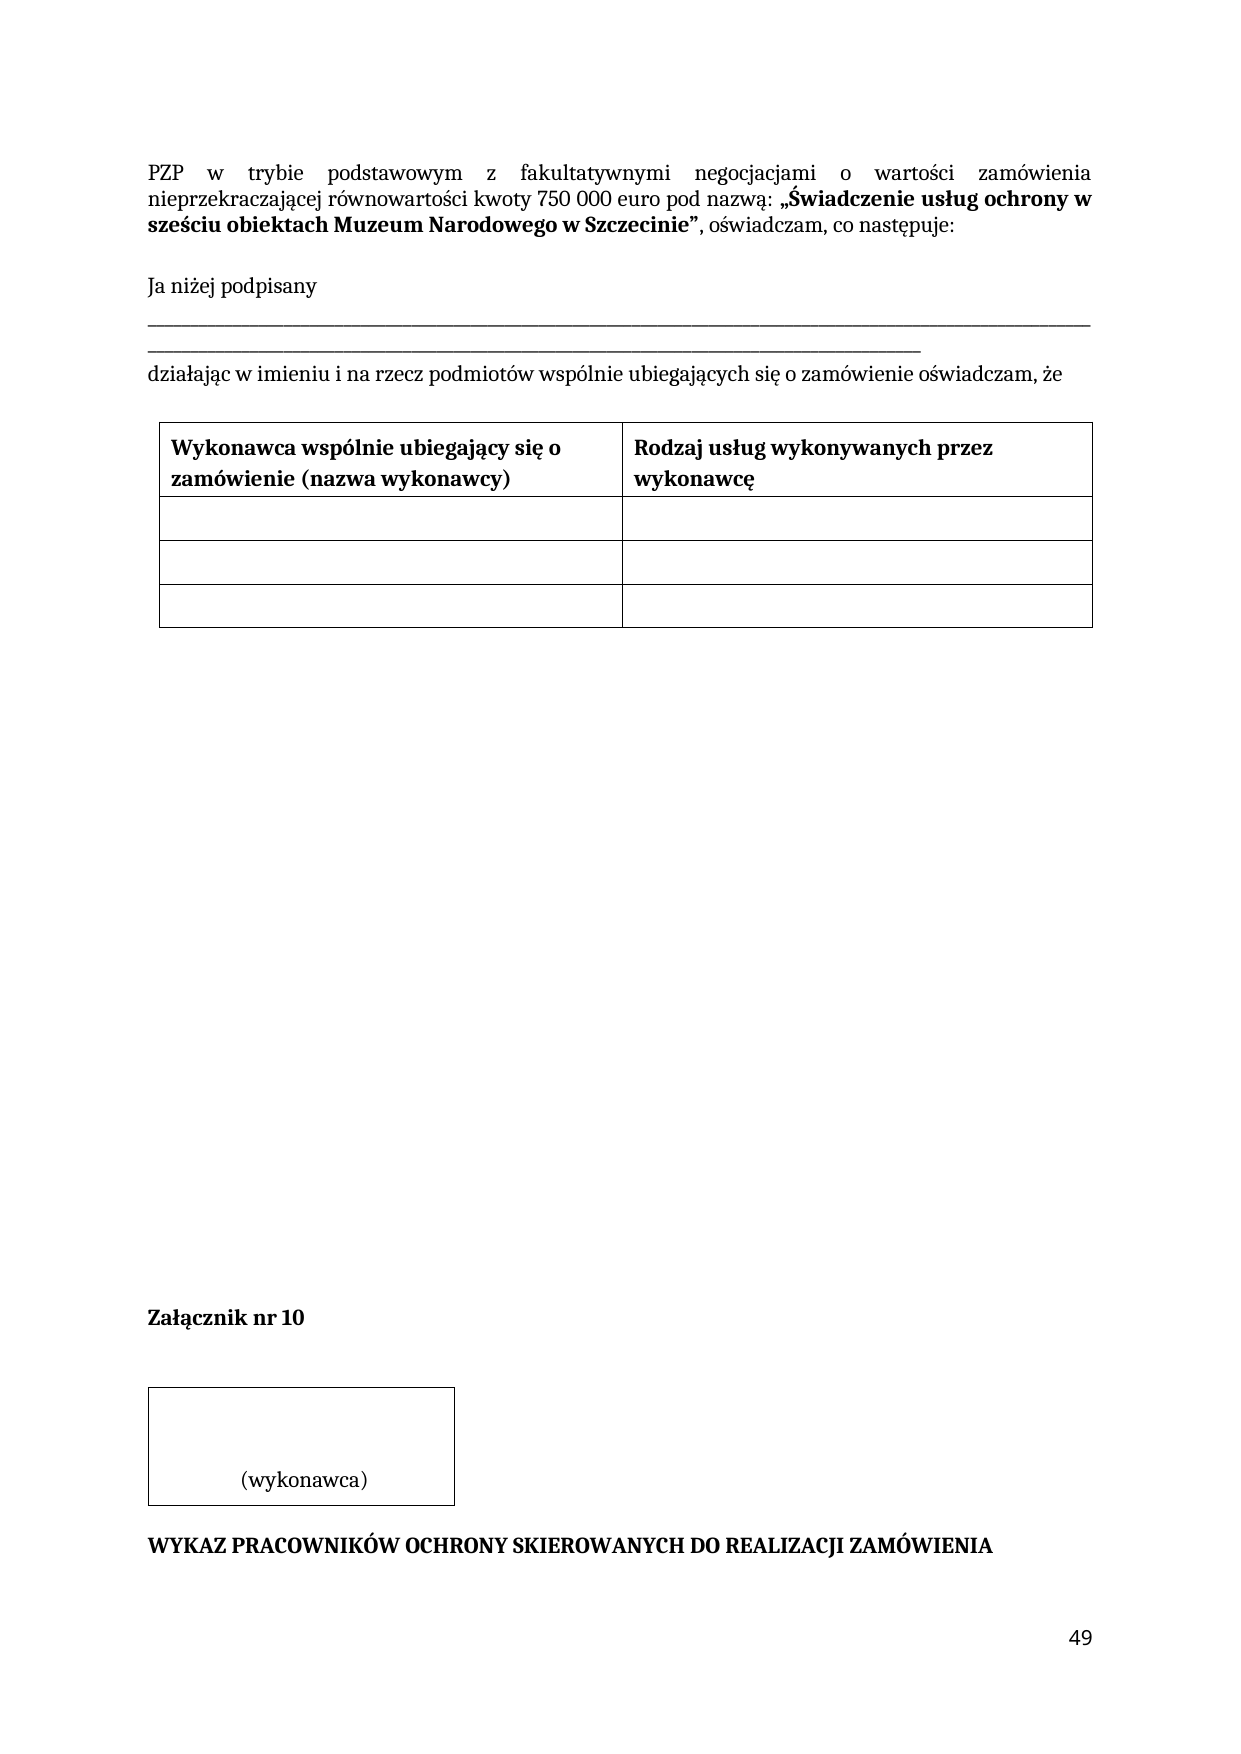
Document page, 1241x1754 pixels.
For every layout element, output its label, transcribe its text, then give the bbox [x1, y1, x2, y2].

table_header Wykonawca wspólnie ubiegający się o zamówienie (nazwa wykonawcy) [160, 423, 622, 496]
text działając w imieniu i na rzecz podmiotów wspólnie ubiegających się o zamówienie oświadczam, że [148, 361, 1092, 387]
table_cell [623, 585, 1092, 627]
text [148, 159, 1092, 238]
text WYKAZ PRACOWNIKÓW OCHRONY SKIEROWANYCH DO REALIZACJI ZAMÓWIENIA [148, 1532, 1092, 1559]
table_cell [160, 541, 622, 583]
table_cell [623, 541, 1092, 583]
table_cell [160, 497, 622, 540]
table_cell [623, 497, 1092, 540]
text Ja niżej podpisany [148, 273, 1092, 299]
table_header Rodzaj usług wykonywanych przez wykonawcę [623, 423, 1092, 496]
table_cell [160, 585, 622, 627]
table_header (wykonawca) [149, 1388, 454, 1505]
text Załącznik nr 10 [148, 1305, 1092, 1331]
text __________________________________________________________________________________________________________________________________________________________________________________________________________ [148, 304, 1092, 356]
